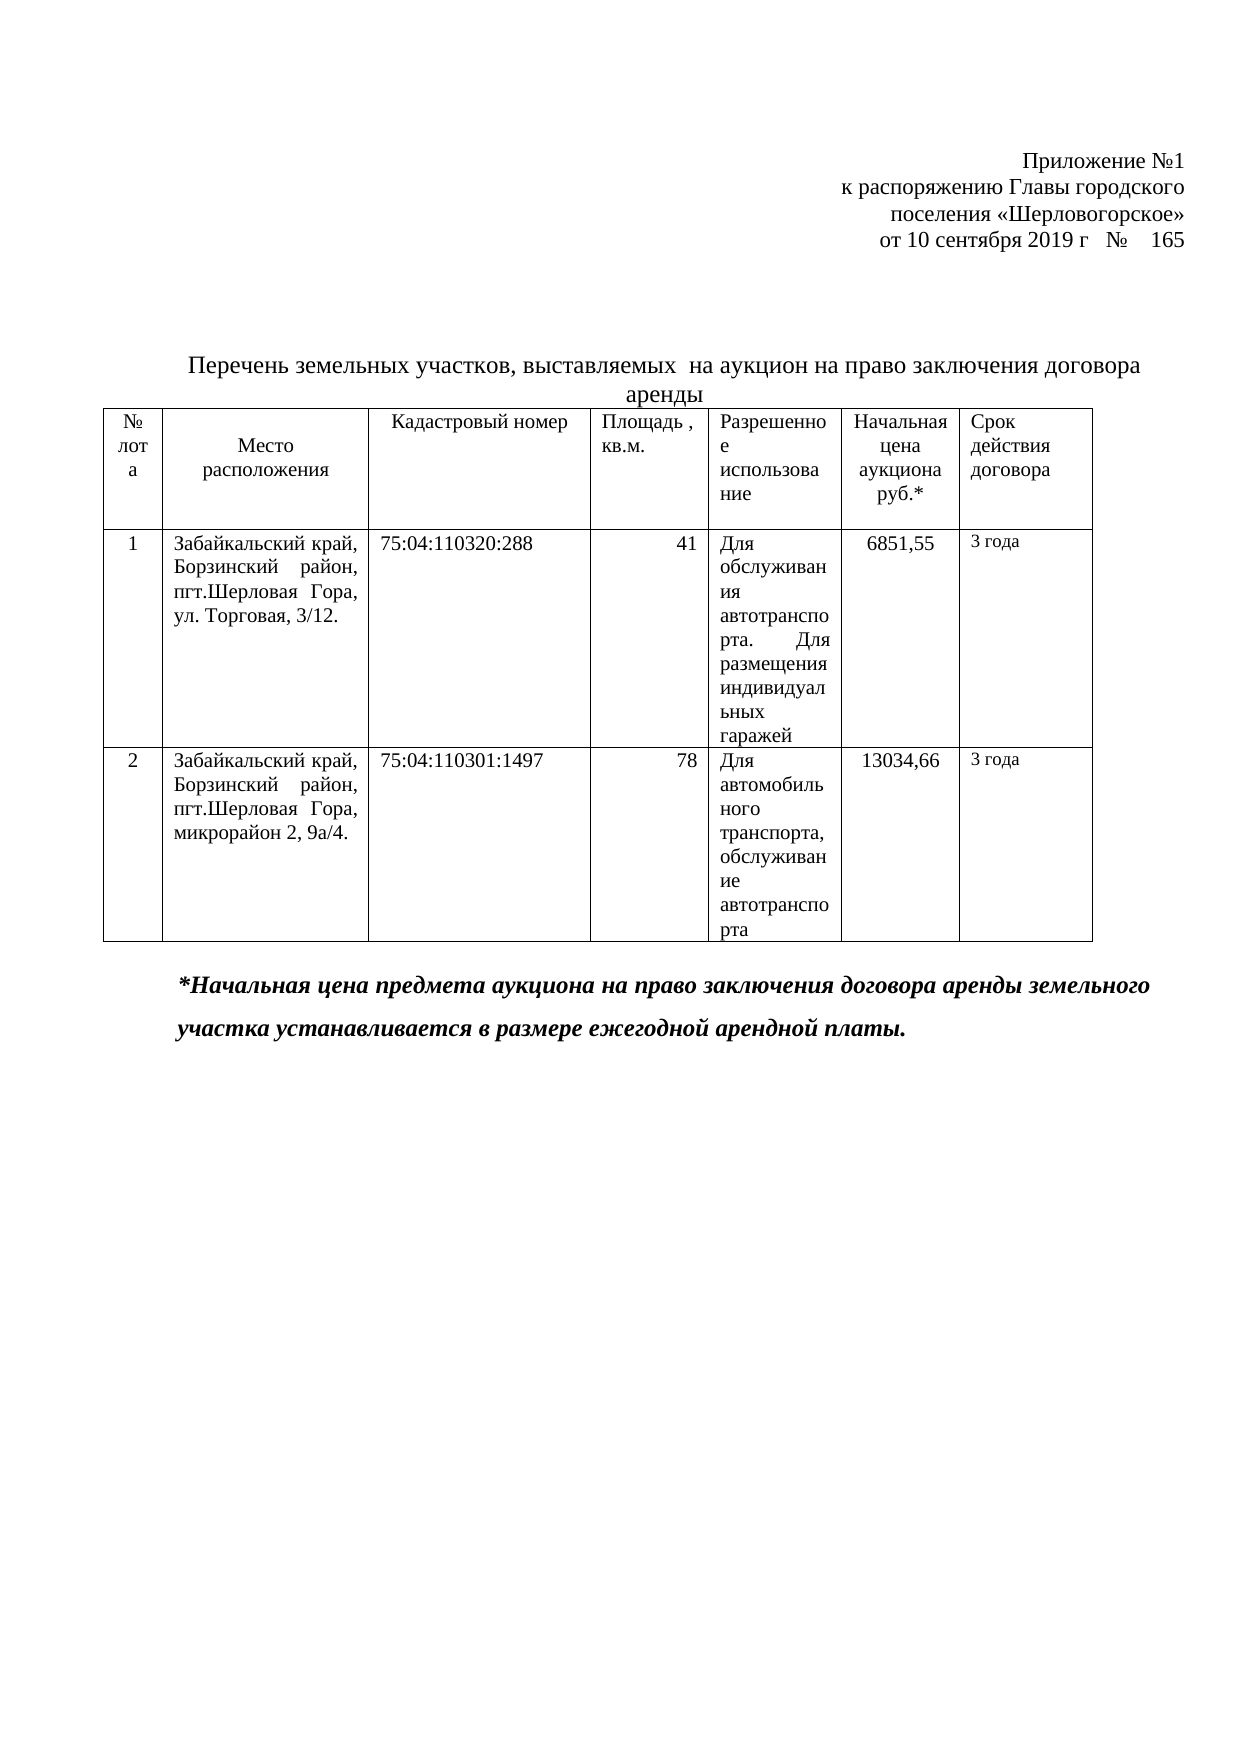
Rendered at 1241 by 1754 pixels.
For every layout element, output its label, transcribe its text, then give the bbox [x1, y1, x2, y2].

table_cell 2 [104, 748, 162, 941]
table_header Разрешенное использование [709, 409, 841, 529]
table_cell Забайкальский край, Борзинский район, пгт.Шерловая Гора, микрорайон 2, 9а/4. [163, 748, 368, 941]
table_cell 13034,66 [842, 748, 959, 941]
text Перечень земельных участков, выставляемых на аукцион на право заключения договора аренды [177, 351, 1152, 408]
table_cell 75:04:110301:1497 [369, 748, 590, 941]
table_cell 78 [591, 748, 708, 941]
table_header Место расположения [163, 409, 368, 529]
table_header Начальная цена аукциона руб.* [842, 409, 959, 529]
table_header Кадастровый номер [369, 409, 590, 529]
table_cell Забайкальский край, Борзинский район, пгт.Шерловая Гора, ул. Торговая, 3/12. [163, 530, 368, 747]
table_cell Для обслуживания автотранспорта. Для размещения индивидуальных гаражей [709, 530, 841, 747]
table_header Приложение №1 к распоряжению Главы городского поселения «Шерловогорское» от 10 сентября 2019 г № 165 [777, 118, 1196, 293]
table_cell 41 [591, 530, 708, 747]
table_cell 3 года [960, 748, 1092, 941]
table_header Срок действия договора [960, 409, 1092, 529]
text *Начальная цена предмета аукциона на право заключения договора аренды земельного участка устанавливается в размере ежегодной арендной платы. [177, 970, 1152, 1042]
table_header № лота [104, 409, 162, 529]
table_header Площадь , кв.м. [591, 409, 708, 529]
table_cell 1 [104, 530, 162, 747]
table_cell 75:04:110320:288 [369, 530, 590, 747]
table_cell 6851,55 [842, 530, 959, 747]
table_cell 3 года [960, 530, 1092, 747]
table_cell Для автомобильного транспорта, обслуживание автотранспорта [709, 748, 841, 941]
